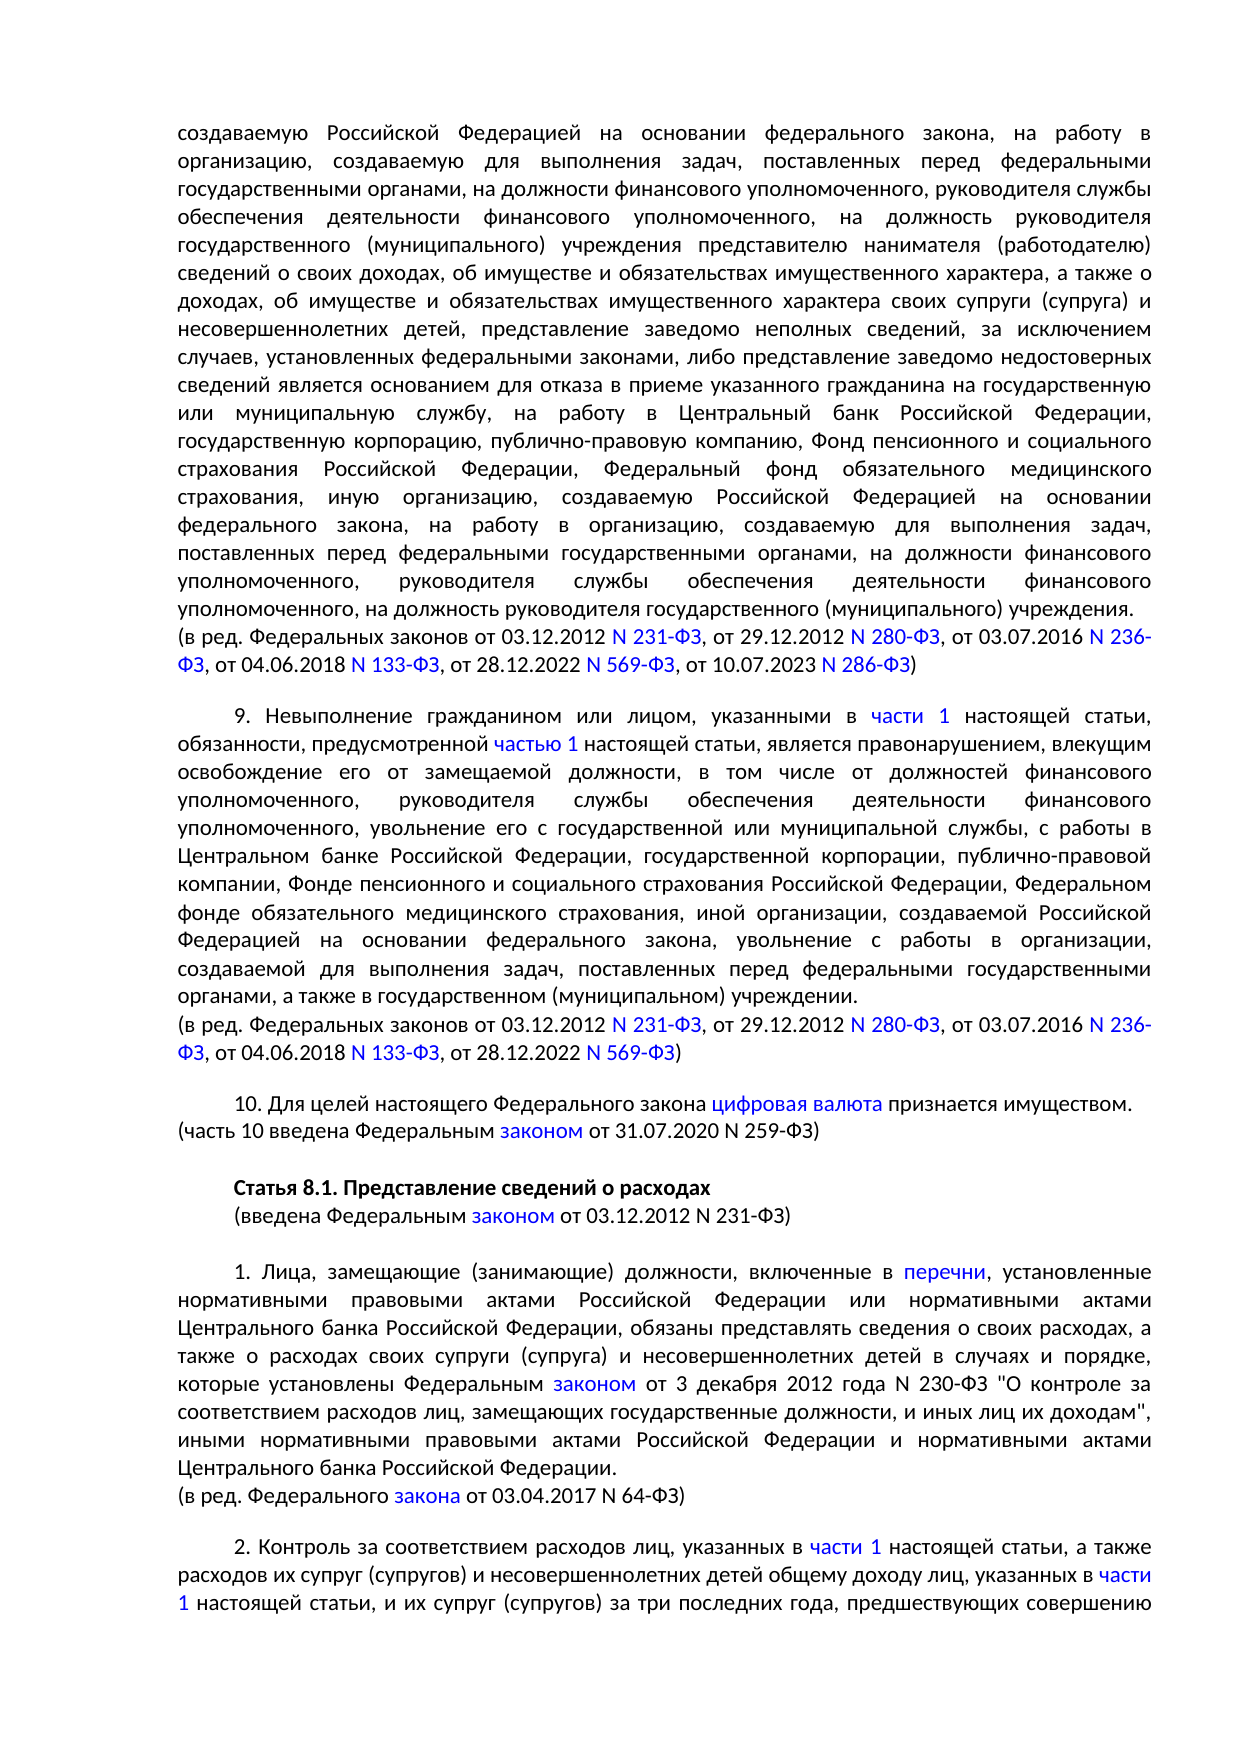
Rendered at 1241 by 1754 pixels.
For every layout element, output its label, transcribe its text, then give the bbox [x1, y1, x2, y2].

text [177, 1532, 1152, 1616]
text (в ред. Федеральных законов от 03.12.2012 N 231-ФЗ, от 29.12.2012 N 280-ФЗ, от 03.07.2016 N 236-ФЗ, от 04.06.2018 N 133-ФЗ, от 28.12.2022 N 569-ФЗ, от 10.07.2023 N 286-ФЗ) [177, 622, 1152, 678]
text 10. Для целей настоящего Федерального закона цифровая валюта признается имуществом. [177, 1089, 1152, 1117]
text (часть 10 введена Федеральным законом от 31.07.2020 N 259-ФЗ) [177, 1117, 1152, 1145]
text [177, 118, 1152, 622]
text 1. Лица, замещающие (занимающие) должности, включенные в перечни, установленные нормативными правовыми актами Российской Федерации или нормативными актами Центрального банка Российской Федерации, обязаны представлять сведения о своих расходах, а также о расходах своих супруги (супруга) и несовершеннолетних детей в случаях и порядке, которые установлены Федеральным законом от 3 декабря 2012 года N 230-ФЗ "О контроле за соответствием расходов лиц, замещающих государственные должности, и иных лиц их доходам", иными нормативными правовыми актами Российской Федерации и нормативными актами Центрального банка Российской Федерации. [177, 1257, 1152, 1481]
text (в ред. Федеральных законов от 03.12.2012 N 231-ФЗ, от 29.12.2012 N 280-ФЗ, от 03.07.2016 N 236-ФЗ, от 04.06.2018 N 133-ФЗ, от 28.12.2022 N 569-ФЗ) [177, 1010, 1152, 1066]
text (в ред. Федерального закона от 03.04.2017 N 64-ФЗ) [177, 1481, 1152, 1509]
text (введена Федеральным законом от 03.12.2012 N 231-ФЗ) [177, 1201, 1152, 1229]
title Статья 8.1. Представление сведений о расходах [177, 1173, 1152, 1201]
text 9. Невыполнение гражданином или лицом, указанными в части 1 настоящей статьи, обязанности, предусмотренной частью 1 настоящей статьи, является правонарушением, влекущим освобождение его от замещаемой должности, в том числе от должностей финансового уполномоченного, руководителя службы обеспечения деятельности финансового уполномоченного, увольнение его с государственной или муниципальной службы, с работы в Центральном банке Российской Федерации, государственной корпорации, публично-правовой компании, Фонде пенсионного и социального страхования Российской Федерации, Федеральном фонде обязательного медицинского страхования, иной организации, создаваемой Российской Федерацией на основании федерального закона, увольнение с работы в организации, создаваемой для выполнения задач, поставленных перед федеральными государственными органами, а также в государственном (муниципальном) учреждении. [177, 701, 1152, 1010]
